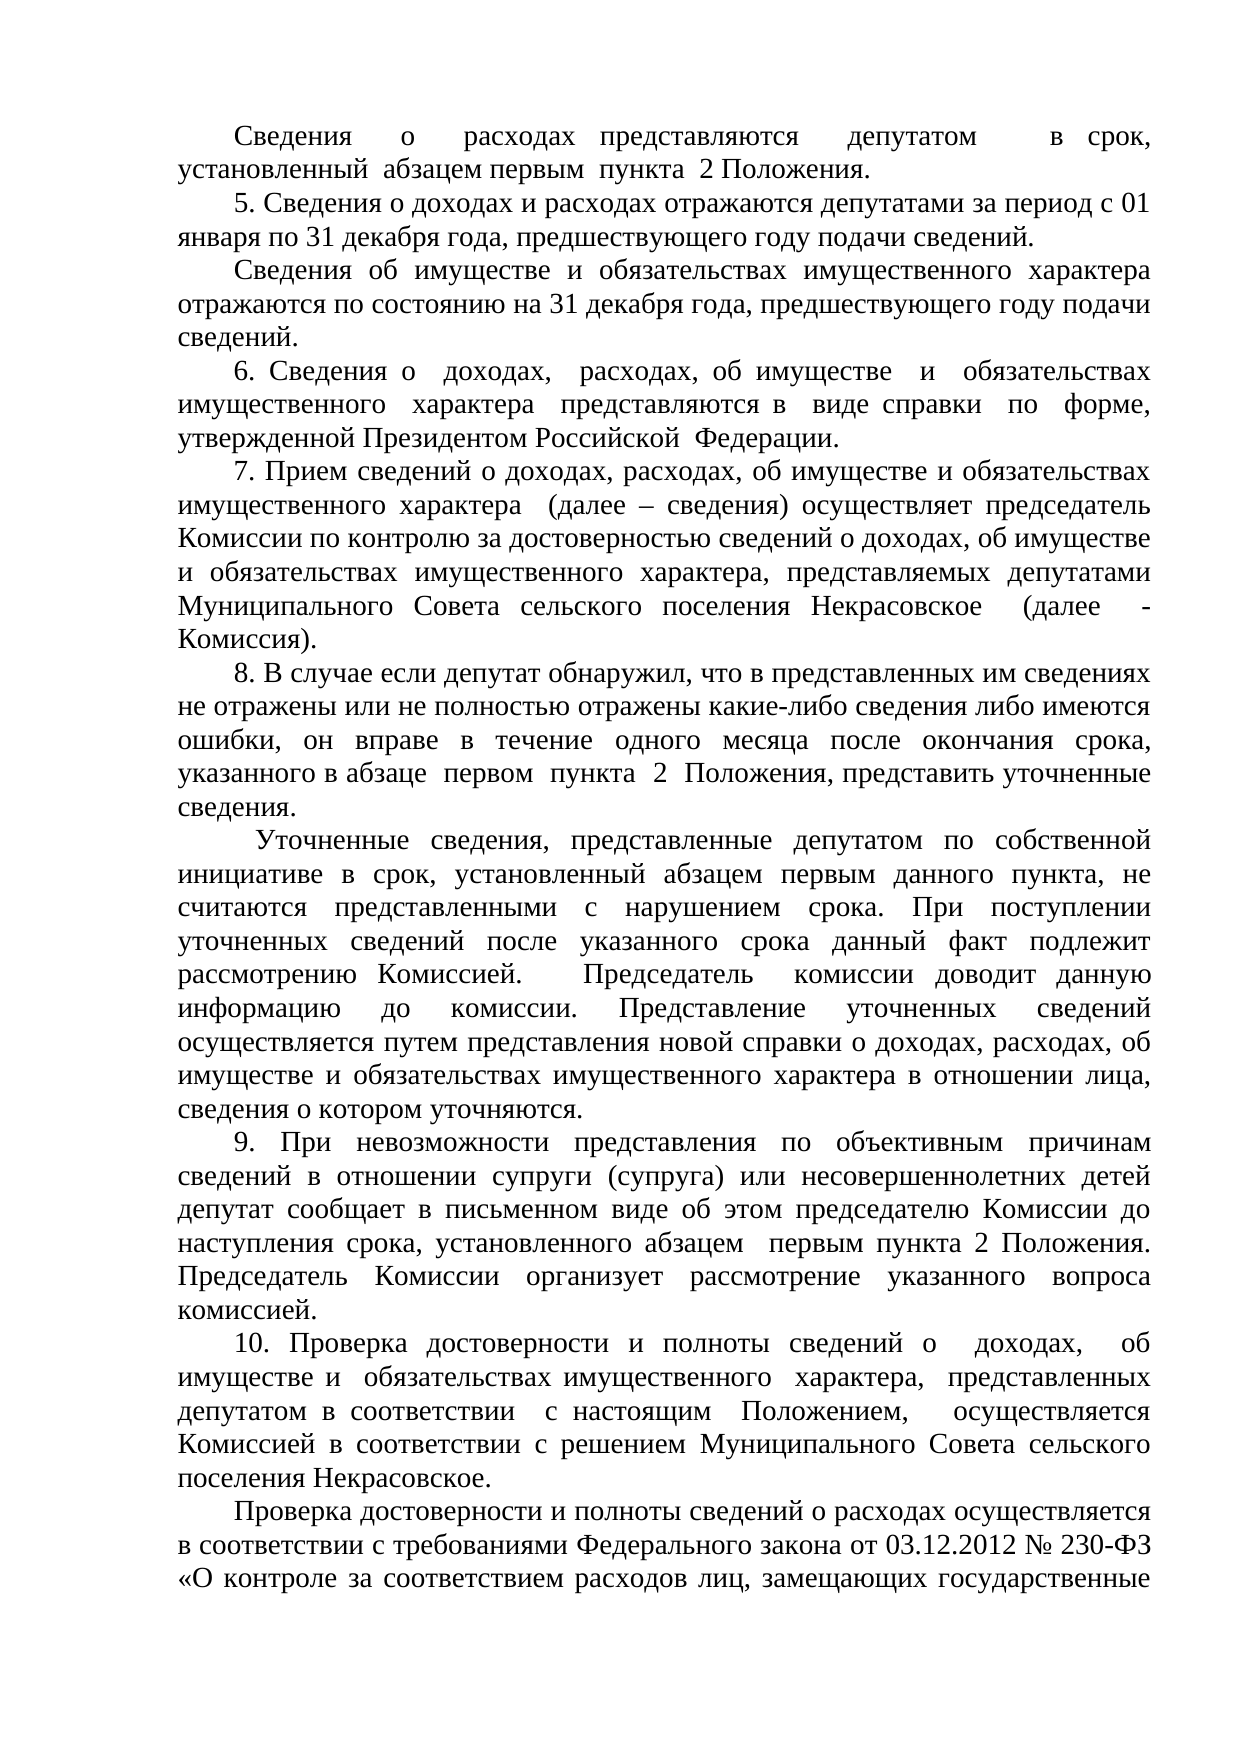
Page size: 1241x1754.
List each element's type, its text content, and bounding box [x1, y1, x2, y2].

text 9. При невозможности представления по объективным причинам сведений в отношении супруги (супруга) или несовершеннолетних детей депутат сообщает в письменном виде об этом председателю Комиссии до наступления срока, установленного абзацем первым пункта 2 Положения. Председатель Комиссии организует рассмотрение указанного вопроса комиссией. [177, 1124, 1152, 1326]
text 10. Проверка достоверности и полноты сведений о доходах, об имуществе и обязательствах имущественного характера, представленных депутатом в соответствии с настоящим Положением, осуществляется Комиссией в соответствии с решением Муниципального Совета сельского поселения Некрасовское. [177, 1326, 1152, 1493]
text 6. Сведения о доходах, расходах, об имуществе и обязательствах имущественного характера представляются в виде справки по форме, утвержденной Президентом Российской Федерации. [177, 353, 1152, 453]
text 8. В случае если депутат обнаружил, что в представленных им сведениях не отражены или не полностью отражены какие-либо сведения либо имеются ошибки, он вправе в течение одного месяца после окончания срока, указанного в абзаце первом пункта 2 Положения, представить уточненные сведения. [177, 655, 1152, 822]
text Сведения о расходах представляются депутатом в срок, установленный абзацем первым пункта 2 Положения. [177, 118, 1152, 185]
text 7. Прием сведений о доходах, расходах, об имуществе и обязательствах имущественного характера (далее – сведения) осуществляет председатель Комиссии по контролю за достоверностью сведений о доходах, об имуществе и обязательствах имущественного характера, представляемых депутатами Муниципального Совета сельского поселения Некрасовское (далее - Комиссия). [177, 453, 1152, 655]
text 5. Сведения о доходах и расходах отражаются депутатами за период с 01 января по 31 декабря года, предшествующего году подачи сведений. [177, 185, 1152, 252]
text Сведения об имуществе и обязательствах имущественного характера отражаются по состоянию на 31 декабря года, предшествующего году подачи сведений. [177, 252, 1152, 353]
text Уточненные сведения, представленные депутатом по собственной инициативе в срок, установленный абзацем первым данного пункта, не считаются представленными с нарушением срока. При поступлении уточненных сведений после указанного срока данный факт подлежит рассмотрению Комиссией. Председатель комиссии доводит данную информацию до комиссии. Представление уточненных сведений осуществляется путем представления новой справки о доходах, расходах, об имуществе и обязательствах имущественного характера в отношении лица, сведения о котором уточняются. [177, 822, 1152, 1124]
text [177, 1493, 1152, 1594]
